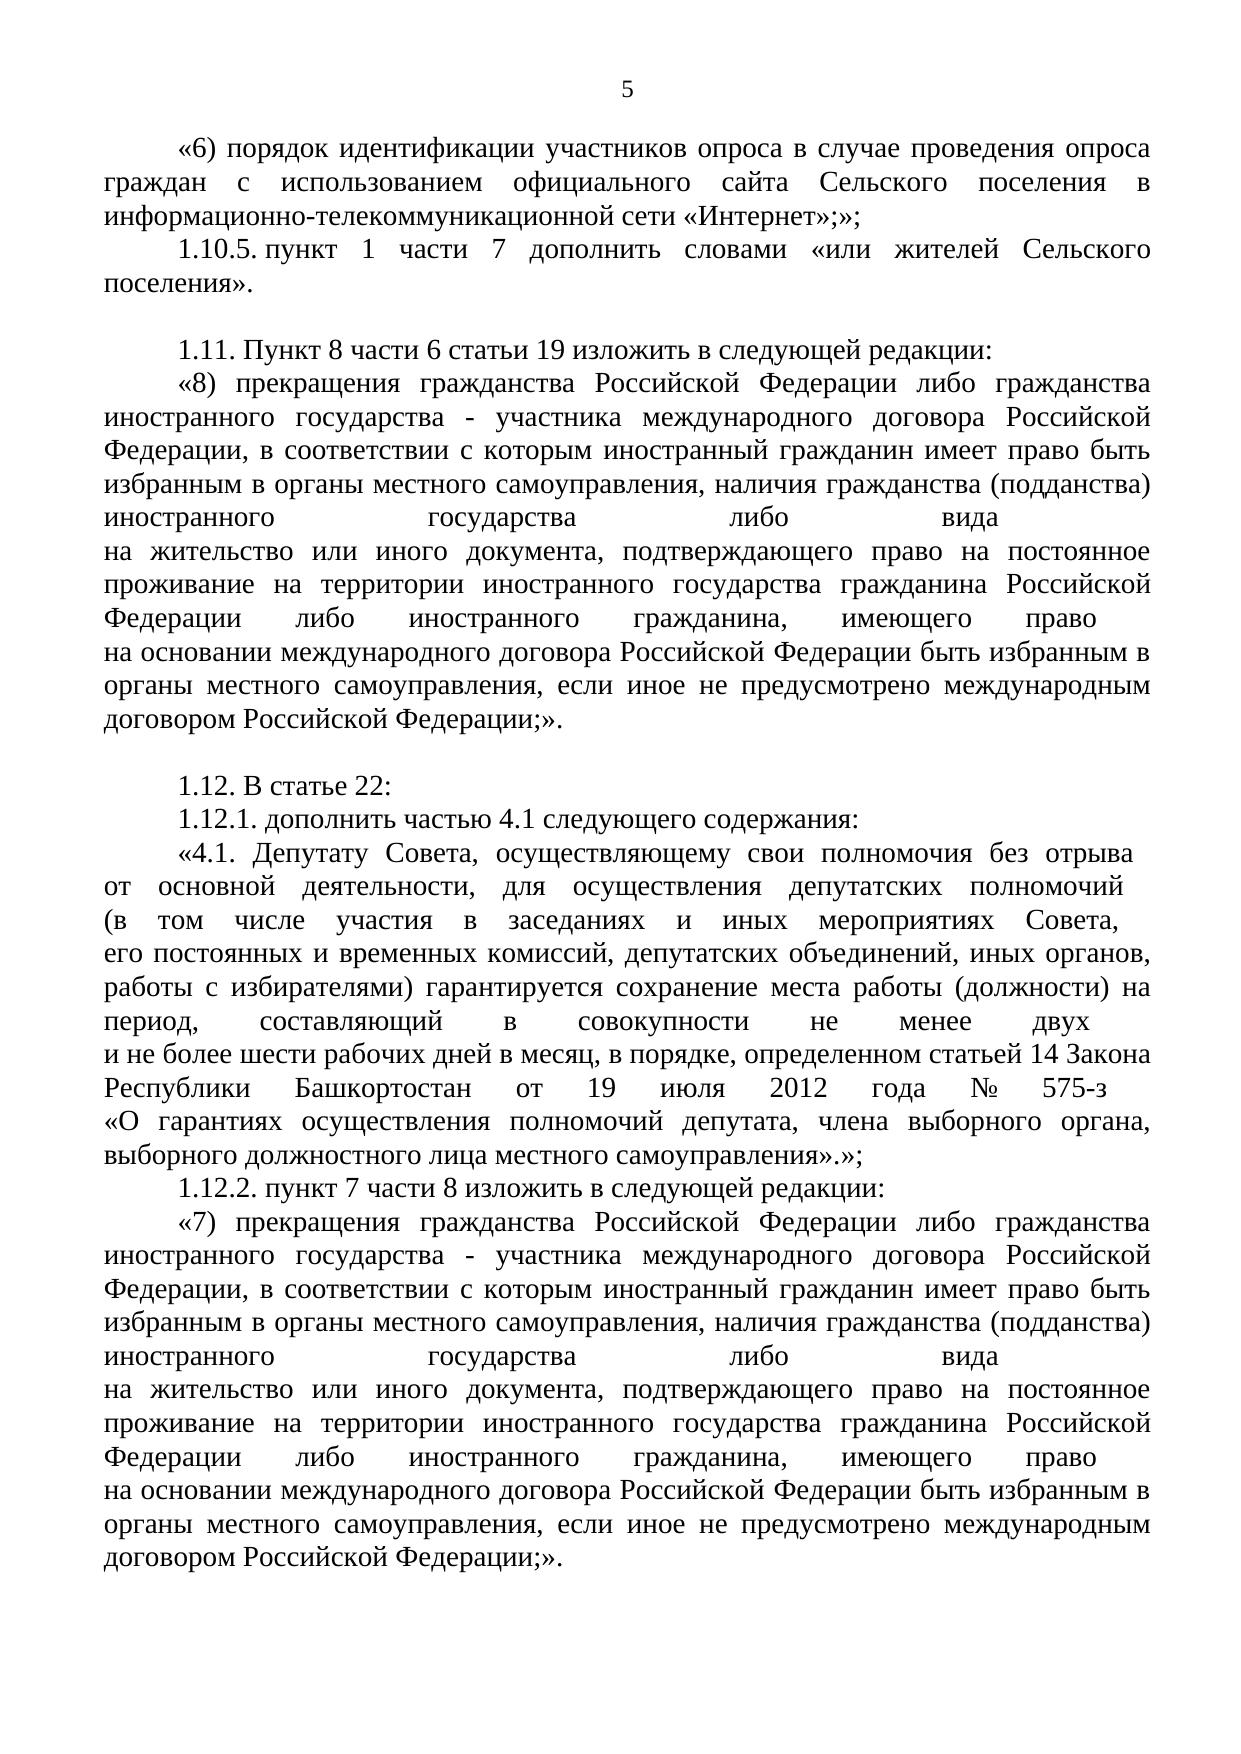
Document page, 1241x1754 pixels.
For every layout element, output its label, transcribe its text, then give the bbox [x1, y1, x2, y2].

text «4.1. Депутату Совета, осуществляющему свои полномочия без отрыва от основной деятельности, для осуществления депутатских полномочий (в том числе участия в заседаниях и иных мероприятиях Совета, его постоянных и временных комиссий, депутатских объединений, иных органов, работы с избирателями) гарантируется сохранение места работы (должности) на период, составляющий в совокупности не менее двух и не более шести рабочих дней в месяц, в порядке, определенном статьей 14 Закона Республики Башкортостан от 19 июля 2012 года № 575-з «О гарантиях осуществления полномочий депутата, члена выборного органа, выборного должностного лица местного самоуправления».»; [103, 835, 1152, 1170]
text 1.10.5. пункт 1 части 7 дополнить словами «или жителей Сельского поселения». [103, 231, 1152, 298]
text 1.12. В статье 22: [103, 768, 1152, 801]
text «8) прекращения гражданства Российской Федерации либо гражданства иностранного государства - участника международного договора Российской Федерации, в соответствии с которым иностранный гражданин имеет право быть избранным в органы местного самоуправления, наличия гражданства (подданства) иностранного государства либо вида на жительство или иного документа, подтверждающего право на постоянное проживание на территории иностранного государства гражданина Российской Федерации либо иностранного гражданина, имеющего право на основании международного договора Российской Федерации быть избранным в органы местного самоуправления, если иное не предусмотрено международным договором Российской Федерации;». [103, 365, 1152, 734]
text «6) порядок идентификации участников опроса в случае проведения опроса граждан с использованием официального сайта Сельского поселения в информационно-телекоммуникационной сети «Интернет»;»; [103, 131, 1152, 231]
text 1.11. Пункт 8 части 6 статьи 19 изложить в следующей редакции: [103, 332, 1152, 365]
text 1.12.1. дополнить частью 4.1 следующего содержания: [103, 801, 1152, 835]
text «7) прекращения гражданства Российской Федерации либо гражданства иностранного государства - участника международного договора Российской Федерации, в соответствии с которым иностранный гражданин имеет право быть избранным в органы местного самоуправления, наличия гражданства (подданства) иностранного государства либо вида на жительство или иного документа, подтверждающего право на постоянное проживание на территории иностранного государства гражданина Российской Федерации либо иностранного гражданина, имеющего право на основании международного договора Российской Федерации быть избранным в органы местного самоуправления, если иное не предусмотрено международным договором Российской Федерации;». [103, 1204, 1152, 1573]
text 1.12.2. пункт 7 части 8 изложить в следующей редакции: [103, 1170, 1152, 1204]
